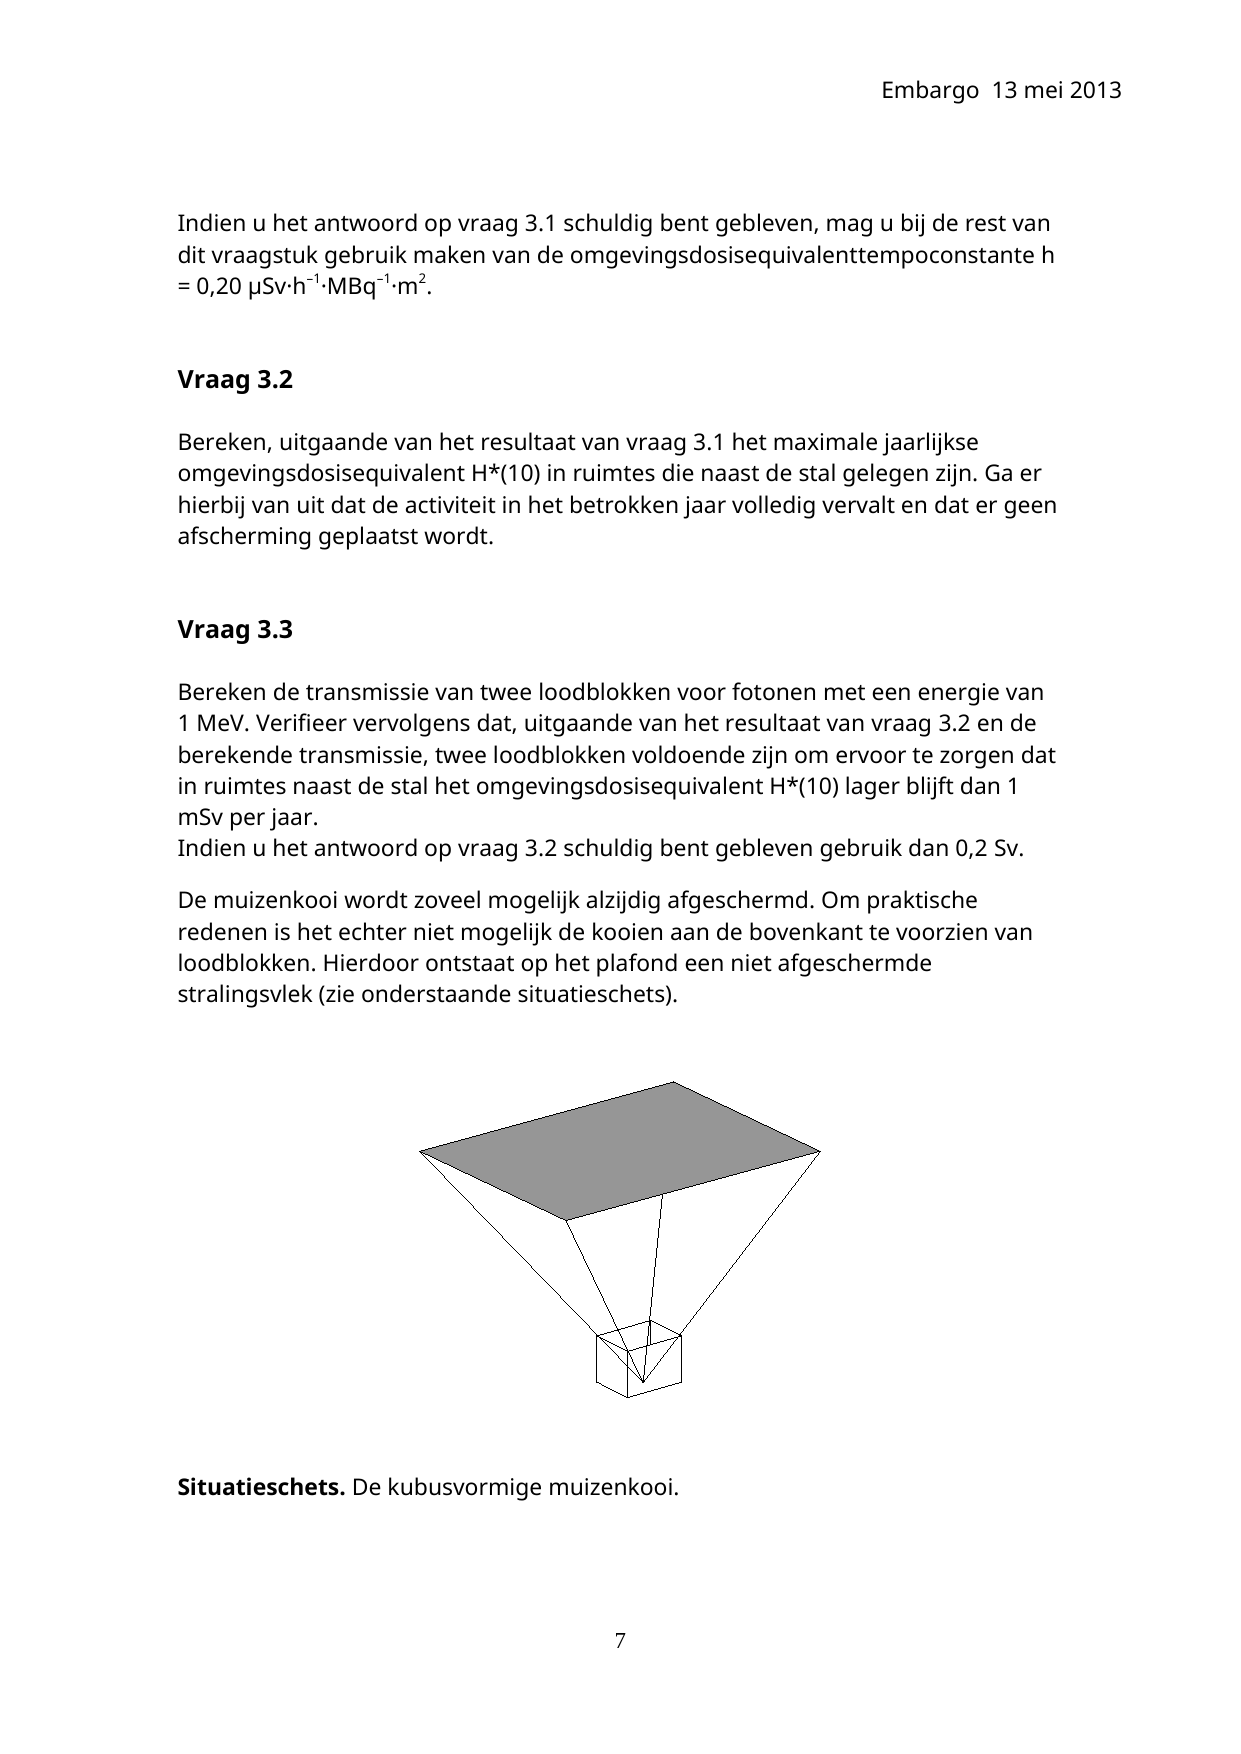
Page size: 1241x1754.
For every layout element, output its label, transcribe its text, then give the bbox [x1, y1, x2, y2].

text Vraag 3.3 [177, 582, 1063, 644]
text Bereken, uitgaande van het resultaat van vraag 3.1 het maximale jaarlijkse omgevingsdosisequivalent H*(10) in ruimtes die naast de stal gelegen zijn. Ga er hierbij van uit dat de activiteit in het betrokken jaar volledig vervalt en dat er geen afscherming geplaatst wordt. [177, 426, 1063, 551]
text Situatieschets. De kubusvormige muizenkooi. [177, 1471, 1063, 1502]
text Bereken de transmissie van twee loodblokken voor fotonen met een energie van 1 MeV. Verifieer vervolgens dat, uitgaande van het resultaat van vraag 3.2 en de berekende transmissie, twee loodblokken voldoende zijn om ervoor te zorgen dat in ruimtes naast de stal het omgevingsdosisequivalent H*(10) lager blijft dan 1 mSv per jaar. Indien u het antwoord op vraag 3.2 schuldig bent gebleven gebruik dan 0,2 Sv. [177, 676, 1063, 863]
text Indien u het antwoord op vraag 3.1 schuldig bent gebleven, mag u bij de rest van dit vraagstuk gebruik maken van de omgevingsdosisequivalenttempoconstante h = 0,20 µSv·h–1·MBq–1·m2. [177, 207, 1063, 301]
text De muizenkooi wordt zoveel mogelijk alzijdig afgeschermd. Om praktische redenen is het echter niet mogelijk de kooien aan de bovenkant te voorzien van loodblokken. Hierdoor ontstaat op het plafond een niet afgeschermde stralingsvlek (zie onderstaande situatieschets). [177, 884, 1063, 1009]
text Vraag 3.2 [177, 363, 1063, 394]
